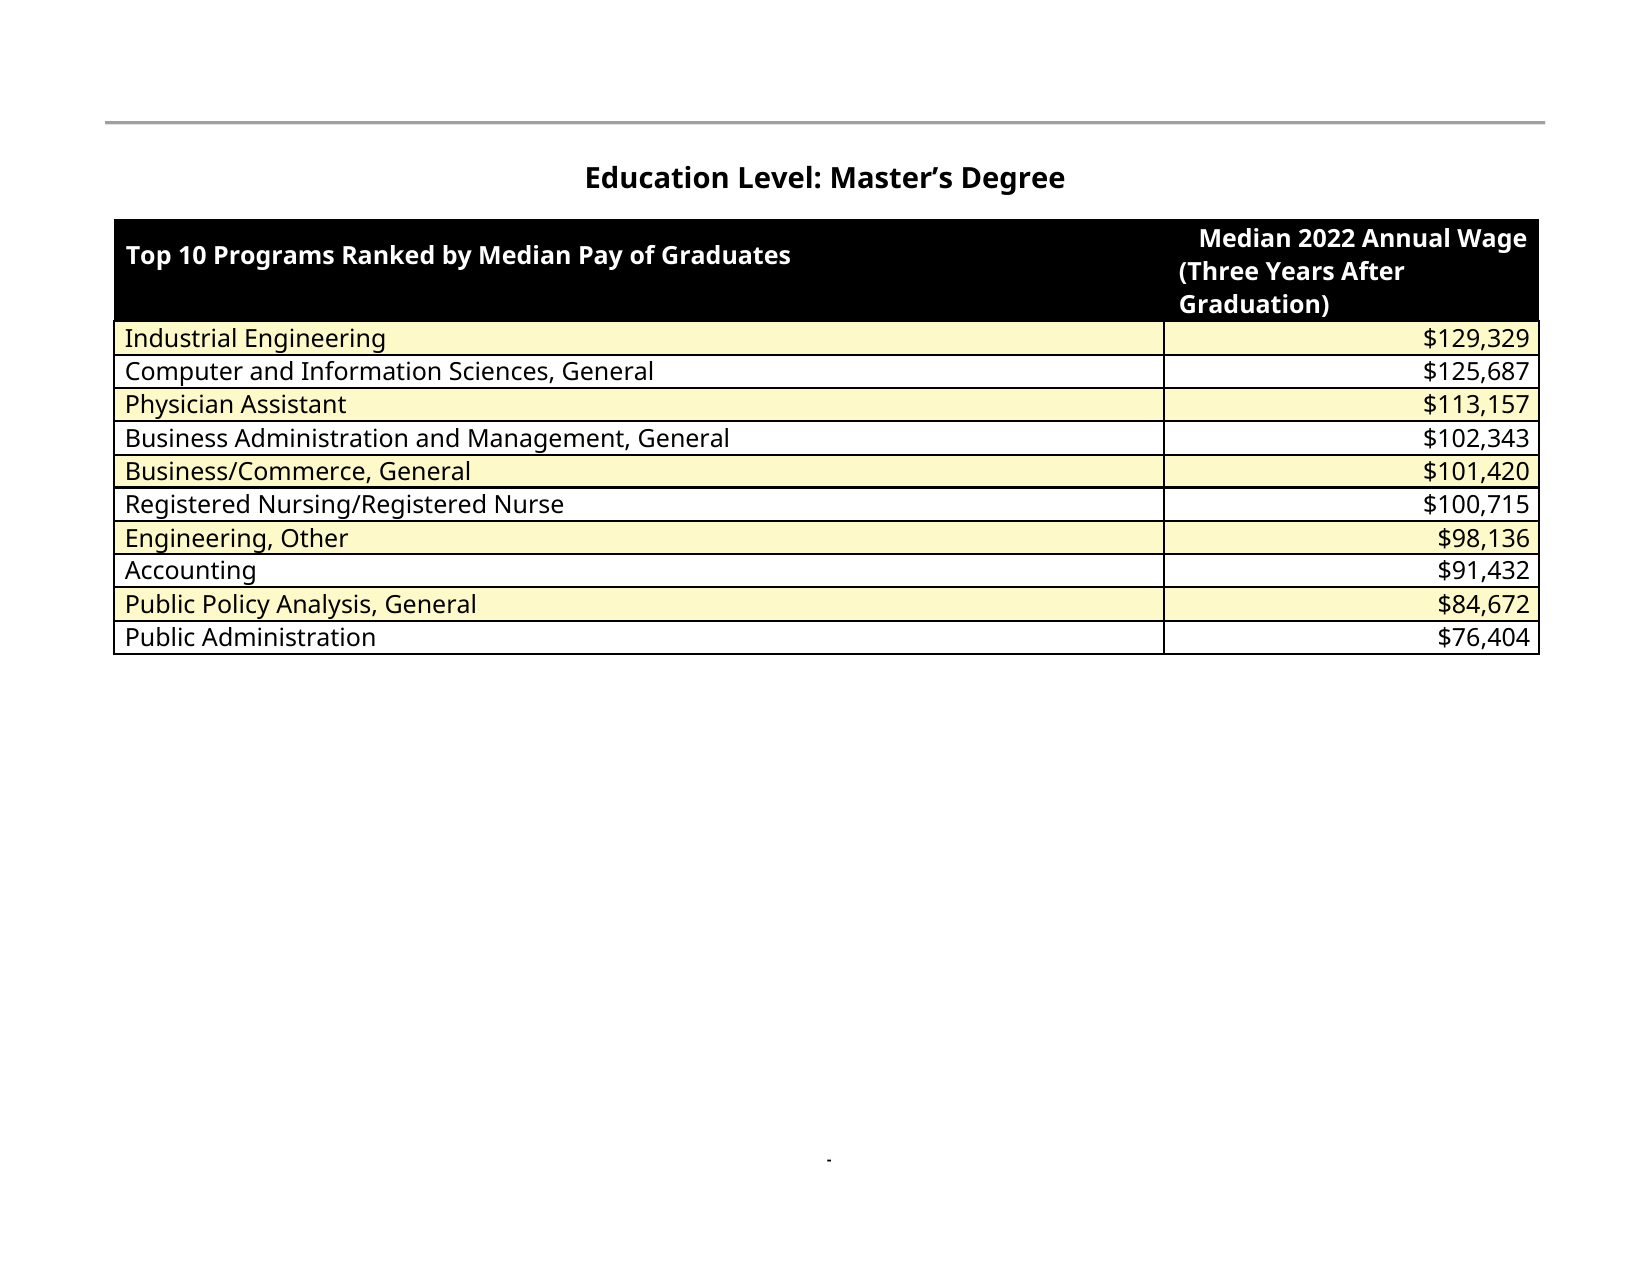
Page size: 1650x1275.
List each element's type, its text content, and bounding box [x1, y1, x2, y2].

table_cell $76,404 [1165, 622, 1538, 653]
table_cell $98,136 [1165, 522, 1538, 553]
table_cell Accounting [115, 555, 1163, 586]
table_cell Computer and Information Sciences, General [115, 356, 1163, 387]
table_cell Industrial Engineering [115, 322, 1163, 354]
table_cell Public Administration [115, 622, 1163, 653]
table_cell Physician Assistant [115, 389, 1163, 420]
table_cell Registered Nursing/Registered Nurse [115, 489, 1163, 520]
table_cell $91,432 [1165, 555, 1538, 586]
table_header Top 10 Programs Ranked by Median Pay of Graduates [114, 219, 1164, 320]
table_header Median 2022 Annual Wage (Three Years After Graduation) [1164, 219, 1539, 320]
text Education Level: Master’s Degree [286, 158, 1364, 197]
table_cell Public Policy Analysis, General [115, 588, 1163, 620]
table_cell Engineering, Other [115, 522, 1163, 553]
table_cell Business Administration and Management, General [115, 422, 1163, 453]
table_cell $100,715 [1165, 489, 1538, 520]
table_cell $125,687 [1165, 356, 1538, 387]
table_cell $102,343 [1165, 422, 1538, 453]
table_cell $84,672 [1165, 588, 1538, 620]
table_cell $101,420 [1165, 456, 1538, 486]
table_cell $113,157 [1165, 389, 1538, 420]
table_cell $129,329 [1165, 322, 1538, 354]
table_cell Business/Commerce, General [115, 456, 1163, 486]
